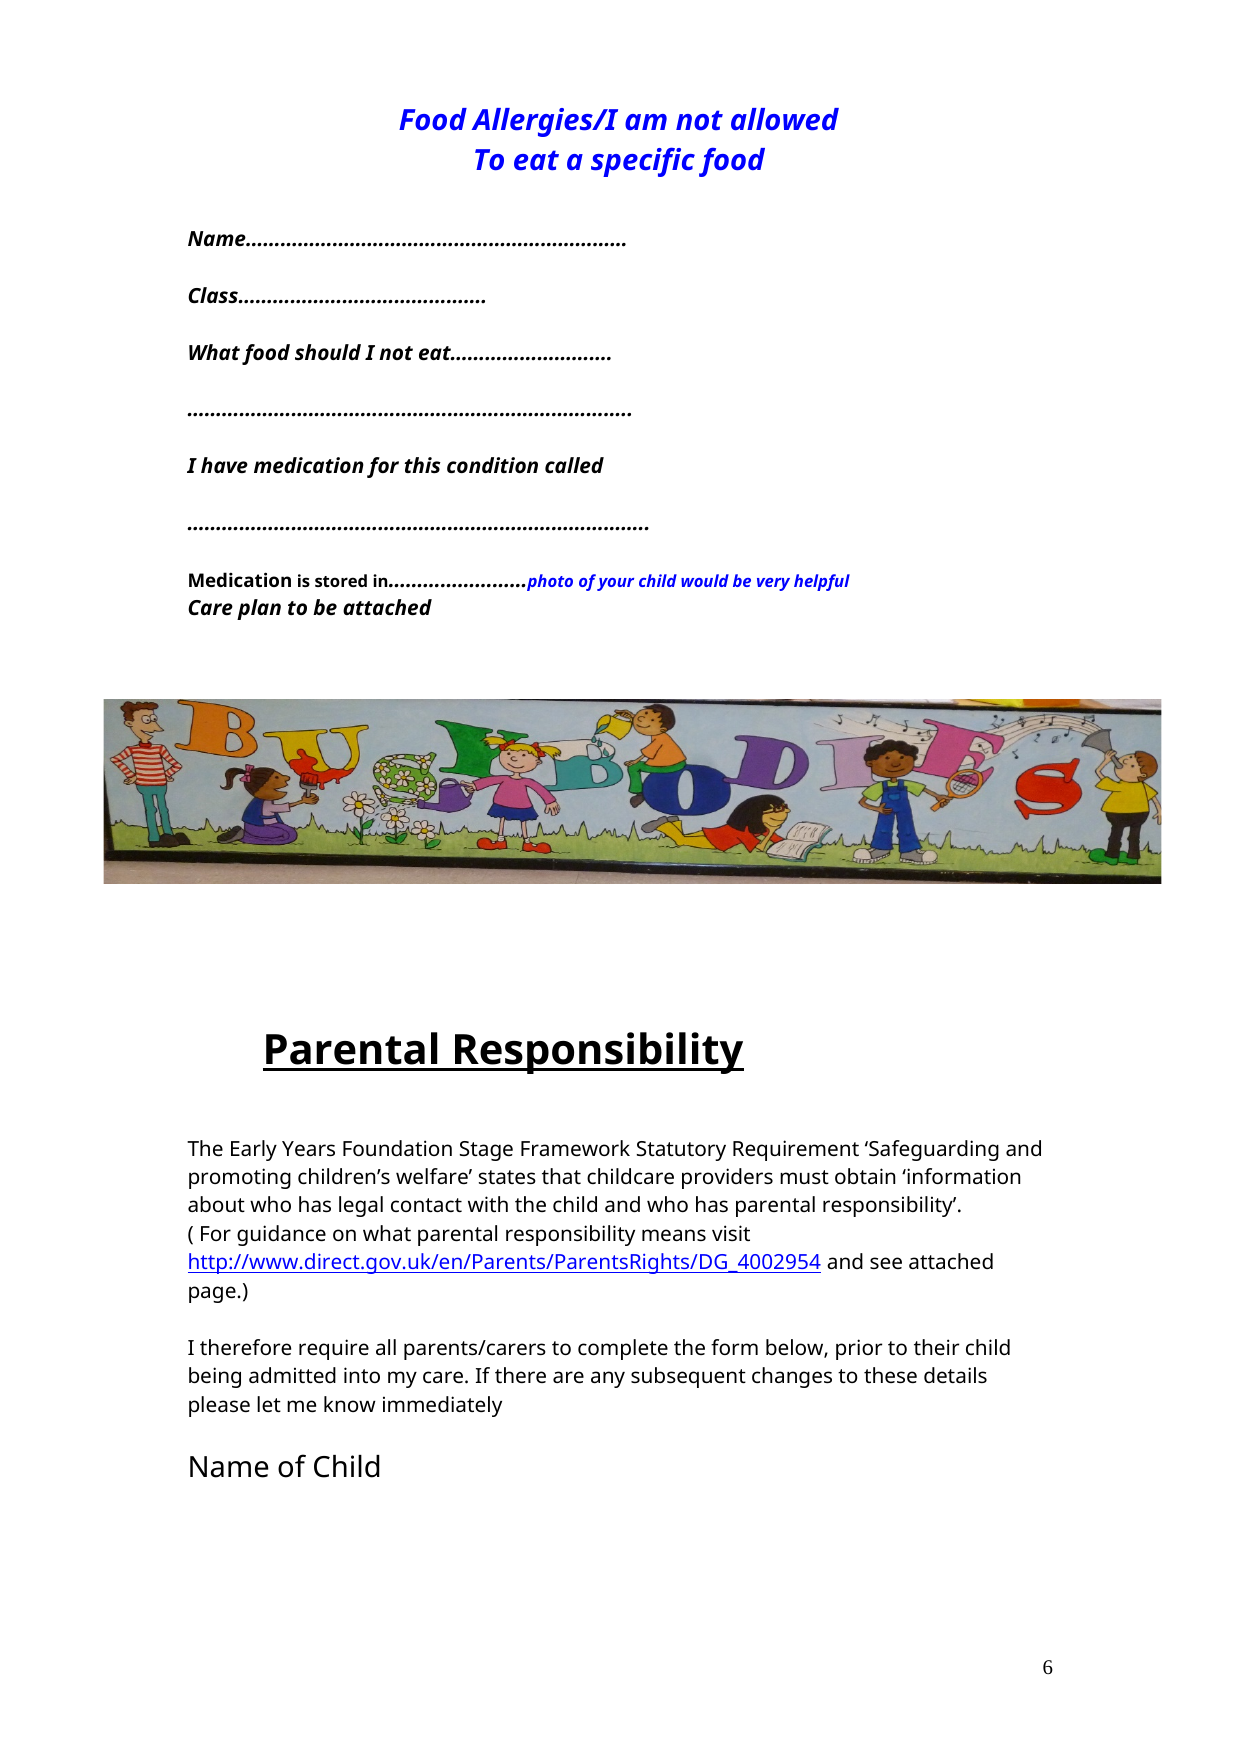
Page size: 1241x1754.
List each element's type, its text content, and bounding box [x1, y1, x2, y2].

text Medication is stored in……………………photo of your child would be very helpful [187, 565, 1053, 593]
text ( For guidance on what parental responsibility means visit [187, 1219, 1053, 1247]
text Class……………………………………. [187, 281, 1053, 309]
text I have medication for this condition called [187, 451, 1053, 480]
text …………………………………………………………………….. [187, 508, 1053, 537]
text The Early Years Foundation Stage Framework Statutory Requirement ‘Safeguarding and promoting children’s welfare’ states that childcare providers must obtain ‘information about who has legal contact with the child and who has parental responsibility’. [187, 1134, 1053, 1219]
text http://www.direct.gov.uk/en/Parents/ParentsRights/DG_4002954 and see attached page.) [187, 1247, 1053, 1304]
text Parental Responsibility [187, 1020, 1053, 1077]
text Food Allergies/I am not allowed [187, 99, 1053, 139]
text I therefore require all parents/carers to complete the form below, prior to their child being admitted into my care. If there are any subsequent changes to these details please let me know immediately [187, 1333, 1053, 1418]
picture [102, 699, 1161, 884]
text Name………………………………………………………… [187, 224, 1053, 252]
text Name of Child [187, 1447, 1053, 1486]
text Care plan to be attached [187, 593, 1053, 622]
text To eat a specific food [187, 139, 1053, 178]
text What food should I not eat………………………. [187, 338, 1053, 366]
text ………………………………………………………………….. [187, 394, 1053, 423]
